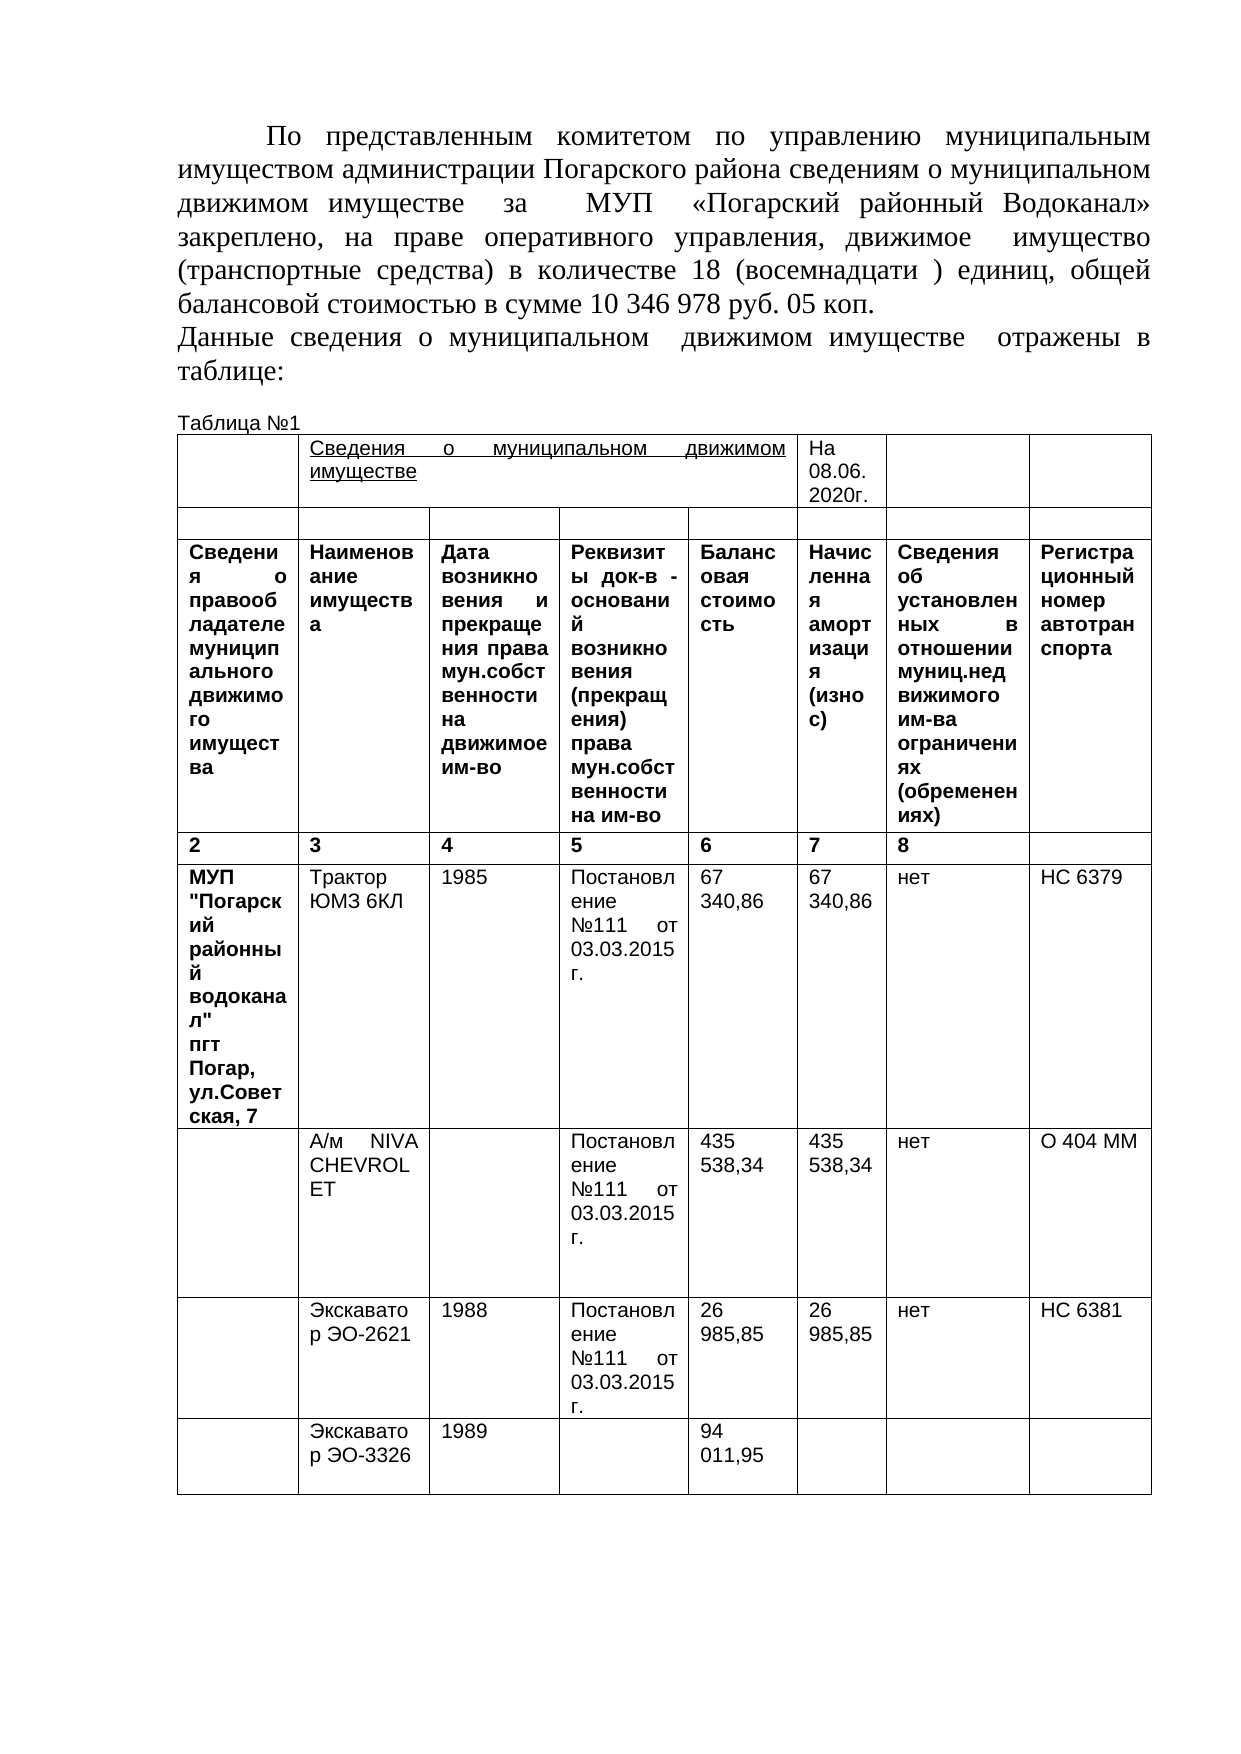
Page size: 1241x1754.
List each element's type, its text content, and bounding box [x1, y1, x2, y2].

table_cell МУП "Погарский районный водоканал" пгт Погар, ул.Советская, 7 [178, 865, 298, 1128]
table_cell НС 6381 [1030, 1298, 1151, 1418]
table_cell Постановление №111 от 03.03.2015г. [560, 865, 688, 1128]
table_cell НС 6379 [1030, 865, 1151, 1128]
table_cell 4 [430, 833, 559, 863]
table_cell [299, 508, 429, 538]
table_cell Наименование имущества [299, 540, 429, 832]
table_cell Экскаватор ЭО-3326 [299, 1419, 429, 1494]
table_cell 6 [689, 833, 797, 863]
table_cell 5 [560, 833, 688, 863]
table_cell [178, 1419, 298, 1494]
table_cell [178, 1129, 298, 1297]
text Таблица №1 [177, 410, 1152, 434]
table_cell 94 011,95 [689, 1419, 797, 1494]
table_cell Постановление №111 от 03.03.2015г. [560, 1129, 688, 1297]
text По представленным комитетом по управлению муниципальным имуществом администрации Погарского района сведениям о муниципальном движимом имуществе за МУП «Погарский районный Водоканал» закреплено, на праве оперативного управления, движимое имущество (транспортные средства) в количестве 18 (восемнадцати ) единиц, общей балансовой стоимостью в сумме 10 346 978 руб. 05 коп. [177, 118, 1152, 319]
table_cell Постановление №111 от 03.03.2015г. [560, 1298, 688, 1418]
table_cell [560, 508, 688, 538]
table_cell нет [887, 1129, 1029, 1297]
table_cell 8 [887, 833, 1029, 863]
table_cell Начисленная амортизация (износ) [798, 540, 886, 832]
table_cell [560, 1419, 688, 1494]
table_header На 08.06.2020г. [798, 435, 886, 507]
table_cell 435 538,34 [689, 1129, 797, 1297]
table_cell 67 340,86 [798, 865, 886, 1128]
table_cell [887, 508, 1029, 538]
text Данные сведения о муниципальном движимом имуществе отражены в таблице: [177, 319, 1152, 386]
table_cell [689, 508, 797, 538]
table_cell Балансовая стоимость [689, 540, 797, 832]
table_cell А/м NIVA CHEVROLET [299, 1129, 429, 1297]
table_cell 7 [798, 833, 886, 863]
table_cell 26 985,85 [798, 1298, 886, 1418]
table_cell 1985 [430, 865, 559, 1128]
table_cell [798, 508, 886, 538]
table_header [178, 435, 298, 507]
table_cell О 404 ММ [1030, 1129, 1151, 1297]
table_cell 3 [299, 833, 429, 863]
table_cell [178, 508, 298, 538]
table_cell Реквизиты док-в -оснований возникновения (прекращения) права мун.собственности на им-во [560, 540, 688, 832]
table_cell Сведения об установленных в отношении муниц.недвижимого им-ва ограничениях (обременениях) [887, 540, 1029, 832]
table_cell [798, 1419, 886, 1494]
table_cell [1030, 833, 1151, 863]
table_cell [887, 1419, 1029, 1494]
table_header Сведения о муниципальном движимом имуществе [299, 435, 797, 507]
table_cell 26 985,85 [689, 1298, 797, 1418]
table_header [1030, 435, 1151, 507]
table_cell 1989 [430, 1419, 559, 1494]
table_cell [430, 508, 559, 538]
table_cell [430, 1129, 559, 1297]
table_cell 67 340,86 [689, 865, 797, 1128]
table_header [887, 435, 1029, 507]
table_cell 1988 [430, 1298, 559, 1418]
table_cell [1030, 508, 1151, 538]
table_cell Регистрационный номер автотранспорта [1030, 540, 1151, 832]
table_cell Экскаватор ЭО-2621 [299, 1298, 429, 1418]
table_cell 435 538,34 [798, 1129, 886, 1297]
table_cell Сведения о правообладателе муниципального движимого имущества [178, 540, 298, 832]
table_cell Дата возникновения и прекращения права мун.собственности на движимое им-во [430, 540, 559, 832]
table_cell [1030, 1419, 1151, 1494]
table_cell 2 [178, 833, 298, 863]
table_cell нет [887, 1298, 1029, 1418]
table_cell нет [887, 865, 1029, 1128]
table_cell Трактор ЮМЗ 6КЛ [299, 865, 429, 1128]
table_cell [178, 1298, 298, 1418]
